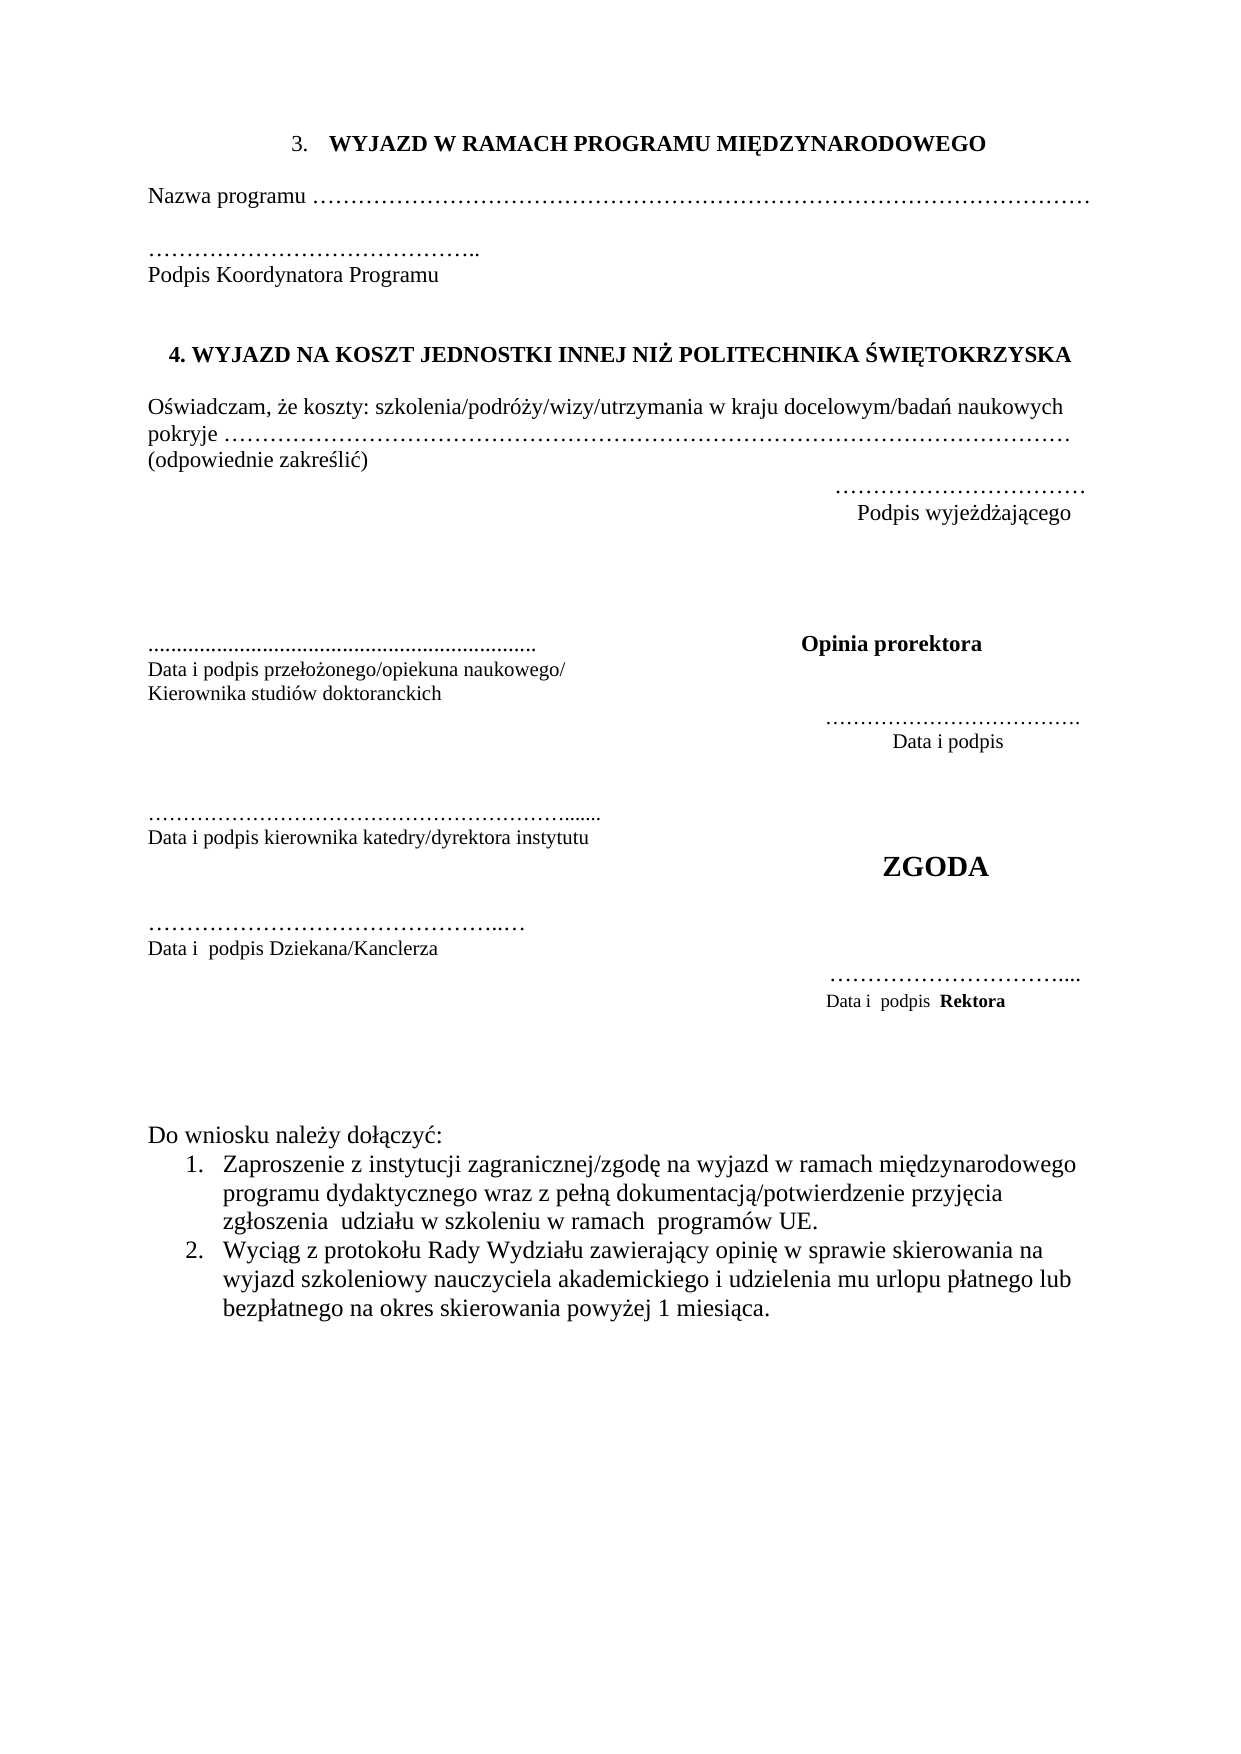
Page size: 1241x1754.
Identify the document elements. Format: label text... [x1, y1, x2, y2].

text 4. WYJAZD NA KOSZT JEDNOSTKI INNEJ NIŻ POLITECHNIKA ŚWIĘTOKRZYSKA [148, 341, 1093, 367]
text Oświadczam, że koszty: szkolenia/podróży/wizy/utrzymania w kraju docelowym/badań naukowych [148, 393, 1093, 420]
text ……………………………………………………....... [148, 801, 1093, 825]
text Nazwa programu ………………………………………………………………………………………… [148, 182, 1093, 209]
text ………………………….... Data i podpis Rektora [148, 960, 1093, 1012]
text Podpis wyjeżdżającego [148, 499, 1093, 525]
text Do wniosku należy dołączyć: [148, 1120, 1093, 1149]
text Podpis Koordynatora Programu [148, 262, 1093, 288]
text (odpowiednie zakreślić) [148, 446, 1093, 472]
list Zaproszenie z instytucji zagranicznej/zgodę na wyjazd w ramach międzynarodowego programu dydaktycznego wraz z pełną dokumentacją/potwierdzenie przyjęcia zgłoszenia udziału w szkoleniu w ramach programów UE. [185, 1149, 1093, 1235]
text ………………………………………..… [148, 909, 1093, 936]
text …………………………………….. [148, 235, 1093, 262]
text Data i podpis Dziekana/Kanclerza [148, 936, 1093, 960]
text .................................................................... Opinia prorektora [148, 631, 1093, 657]
text Data i podpis [148, 729, 1093, 753]
list Wyciąg z protokołu Rady Wydziału zawierający opinię w sprawie skierowania na wyjazd szkoleniowy nauczyciela akademickiego i udzielenia mu urlopu płatnego lub bezpłatnego na okres skierowania powyżej 1 miesiąca. [185, 1235, 1093, 1321]
text ………………………………. [148, 705, 1093, 729]
text Data i podpis przełożonego/opiekuna naukowego/ [148, 657, 1093, 681]
text …………………………… [148, 472, 1093, 499]
text ZGODA [148, 849, 1093, 883]
text Data i podpis kierownika katedry/dyrektora instytutu [148, 825, 1093, 849]
text pokryje ………………………………………………………………………………………………… [148, 420, 1093, 446]
list WYJAZD W RAMACH PROGRAMU MIĘDZYNARODOWEGO [185, 130, 1093, 156]
text Kierownika studiów doktoranckich [148, 681, 1093, 705]
